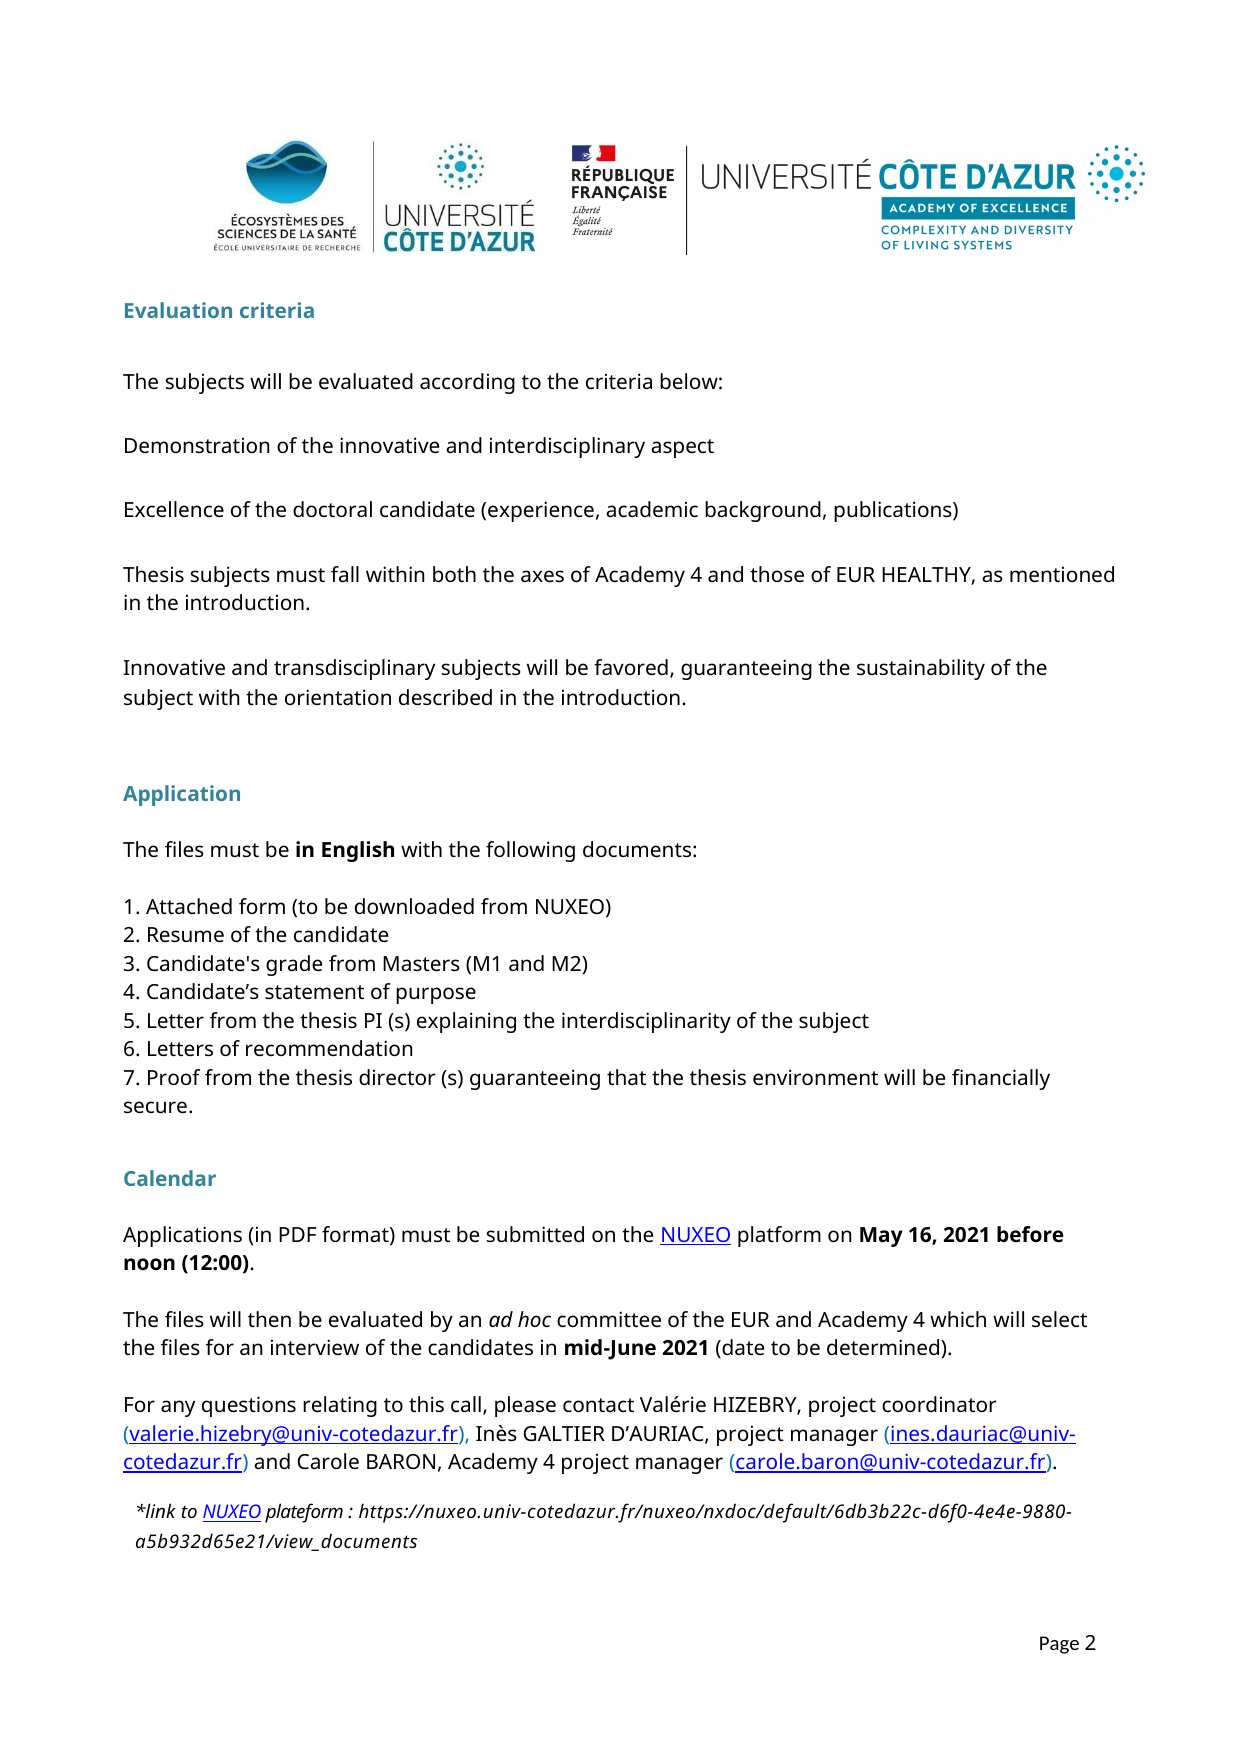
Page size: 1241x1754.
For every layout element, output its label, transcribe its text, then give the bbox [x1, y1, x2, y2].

text 6. Letters of recommendation [123, 1034, 1121, 1063]
text 1. Attached form (to be downloaded from NUXEO) [123, 892, 1121, 921]
text The files will then be evaluated by an ad hoc committee of the EUR and Academy 4 which will select the files for an interview of the candidates in mid-June 2021 (date to be determined). [123, 1305, 1121, 1362]
text 3. Candidate's grade from Masters (M1 and M2) [123, 949, 1121, 977]
text 7. Proof from the thesis director (s) guaranteeing that the thesis environment will be financially secure. [123, 1063, 1121, 1119]
subtitle Evaluation criteria [123, 296, 1121, 324]
text 4. Candidate’s statement of purpose [123, 977, 1121, 1006]
text For any questions relating to this call, please contact Valérie HIZEBRY, project coordinator (valerie.hizebry@univ-cotedazur.fr), Inès GALTIER D’AURIAC, project manager (ines.dauriac@univ-cotedazur.fr) and Carole BARON, Academy 4 project manager (carole.baron@univ-cotedazur.fr). [123, 1390, 1121, 1476]
subtitle Application [123, 779, 1121, 808]
text The subjects will be evaluated according to the criteria below: [123, 367, 1121, 395]
text Demonstration of the innovative and interdisciplinary aspect [123, 431, 1121, 460]
text 5. Letter from the thesis PI (s) explaining the interdisciplinarity of the subject [123, 1006, 1121, 1034]
text Excellence of the doctoral candidate (experience, academic background, publications) [123, 496, 1121, 524]
text Thesis subjects must fall within both the axes of Academy 4 and those of EUR HEALTHY, as mentioned in the introduction. [123, 560, 1121, 617]
text Innovative and transdisciplinary subjects will be favored, guaranteeing the sustainability of the subject with the orientation described in the introduction. [123, 653, 1121, 712]
text Applications (in PDF format) must be submitted on the NUXEO platform on May 16, 2021 before noon (12:00). [123, 1220, 1121, 1277]
text *link to NUXEO plateform : https://nuxeo.univ-cotedazur.fr/nuxeo/nxdoc/default/6db3b22c-d6f0-4e4e-9880-a5b932d65e21/view_documents [135, 1499, 1110, 1554]
subtitle Calendar [123, 1164, 1121, 1192]
text The files must be in English with the following documents: [123, 835, 1121, 864]
text 2. Resume of the candidate [123, 921, 1121, 949]
picture [192, 140, 535, 253]
